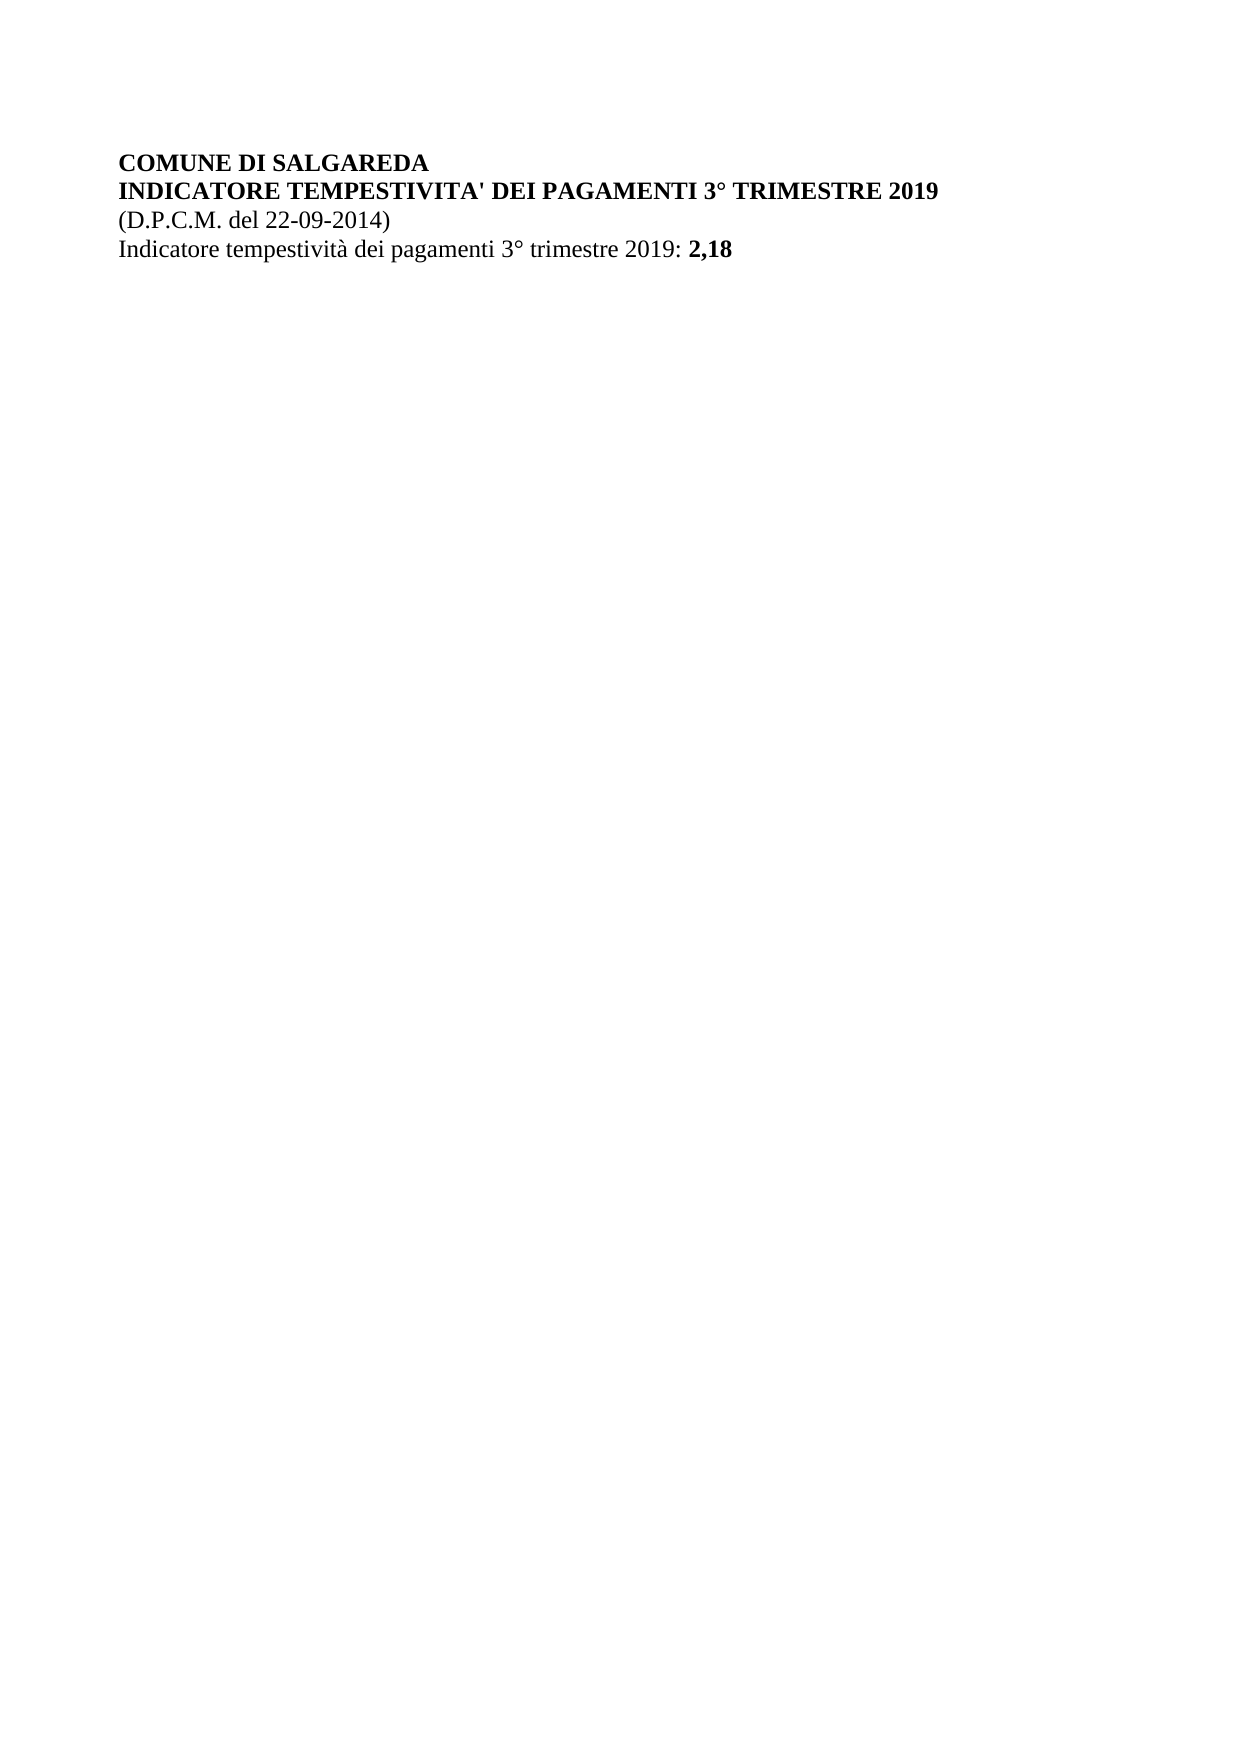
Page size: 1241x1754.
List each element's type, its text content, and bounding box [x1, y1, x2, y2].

text (D.P.C.M. del 22-09-2014) [118, 205, 1122, 234]
text INDICATORE TEMPESTIVITA' DEI PAGAMENTI 3° TRIMESTRE 2019 [118, 176, 1122, 205]
text COMUNE DI SALGAREDA [118, 148, 1122, 176]
text Indicatore tempestività dei pagamenti 3° trimestre 2019: 2,18 [118, 234, 1122, 263]
